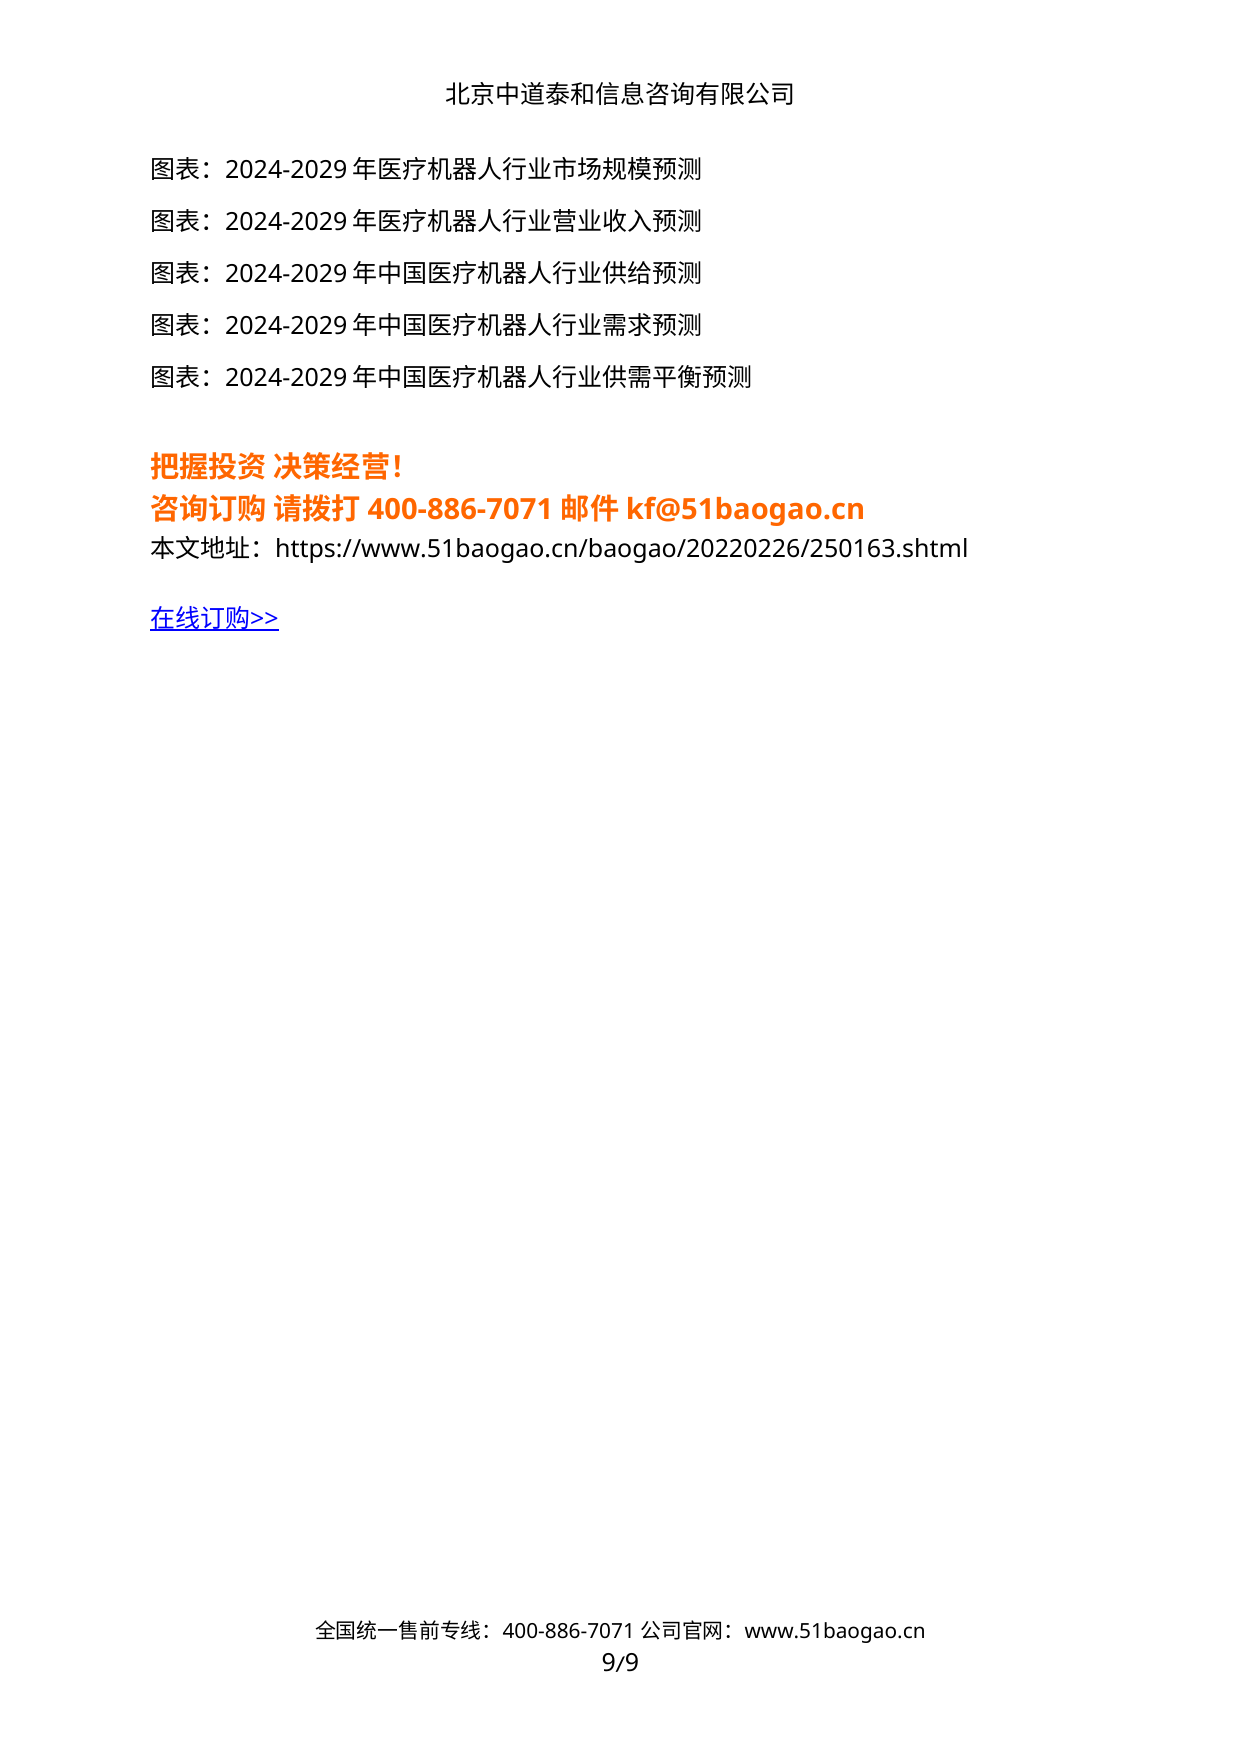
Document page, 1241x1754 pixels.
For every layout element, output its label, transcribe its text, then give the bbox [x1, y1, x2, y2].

text 图表：2024-2029年中国医疗机器人行业供需平衡预测 [150, 357, 1090, 394]
text 在线订购>> [150, 564, 1090, 635]
text 图表：2024-2029年中国医疗机器人行业供给预测 [150, 254, 1090, 290]
text 图表：2024-2029年中国医疗机器人行业需求预测 [150, 306, 1090, 342]
text 把握投资 决策经营！咨询订购 请拨打 400-886-7071 邮件 kf@51baogao.cn本文地址：https://www.51baogao.cn/baogao/20220226/250163.shtml [150, 409, 1090, 564]
text 图表：2024-2029年医疗机器人行业营业收入预测 [150, 202, 1090, 238]
text 图表：2024-2029年医疗机器人行业市场规模预测 [150, 150, 1090, 186]
